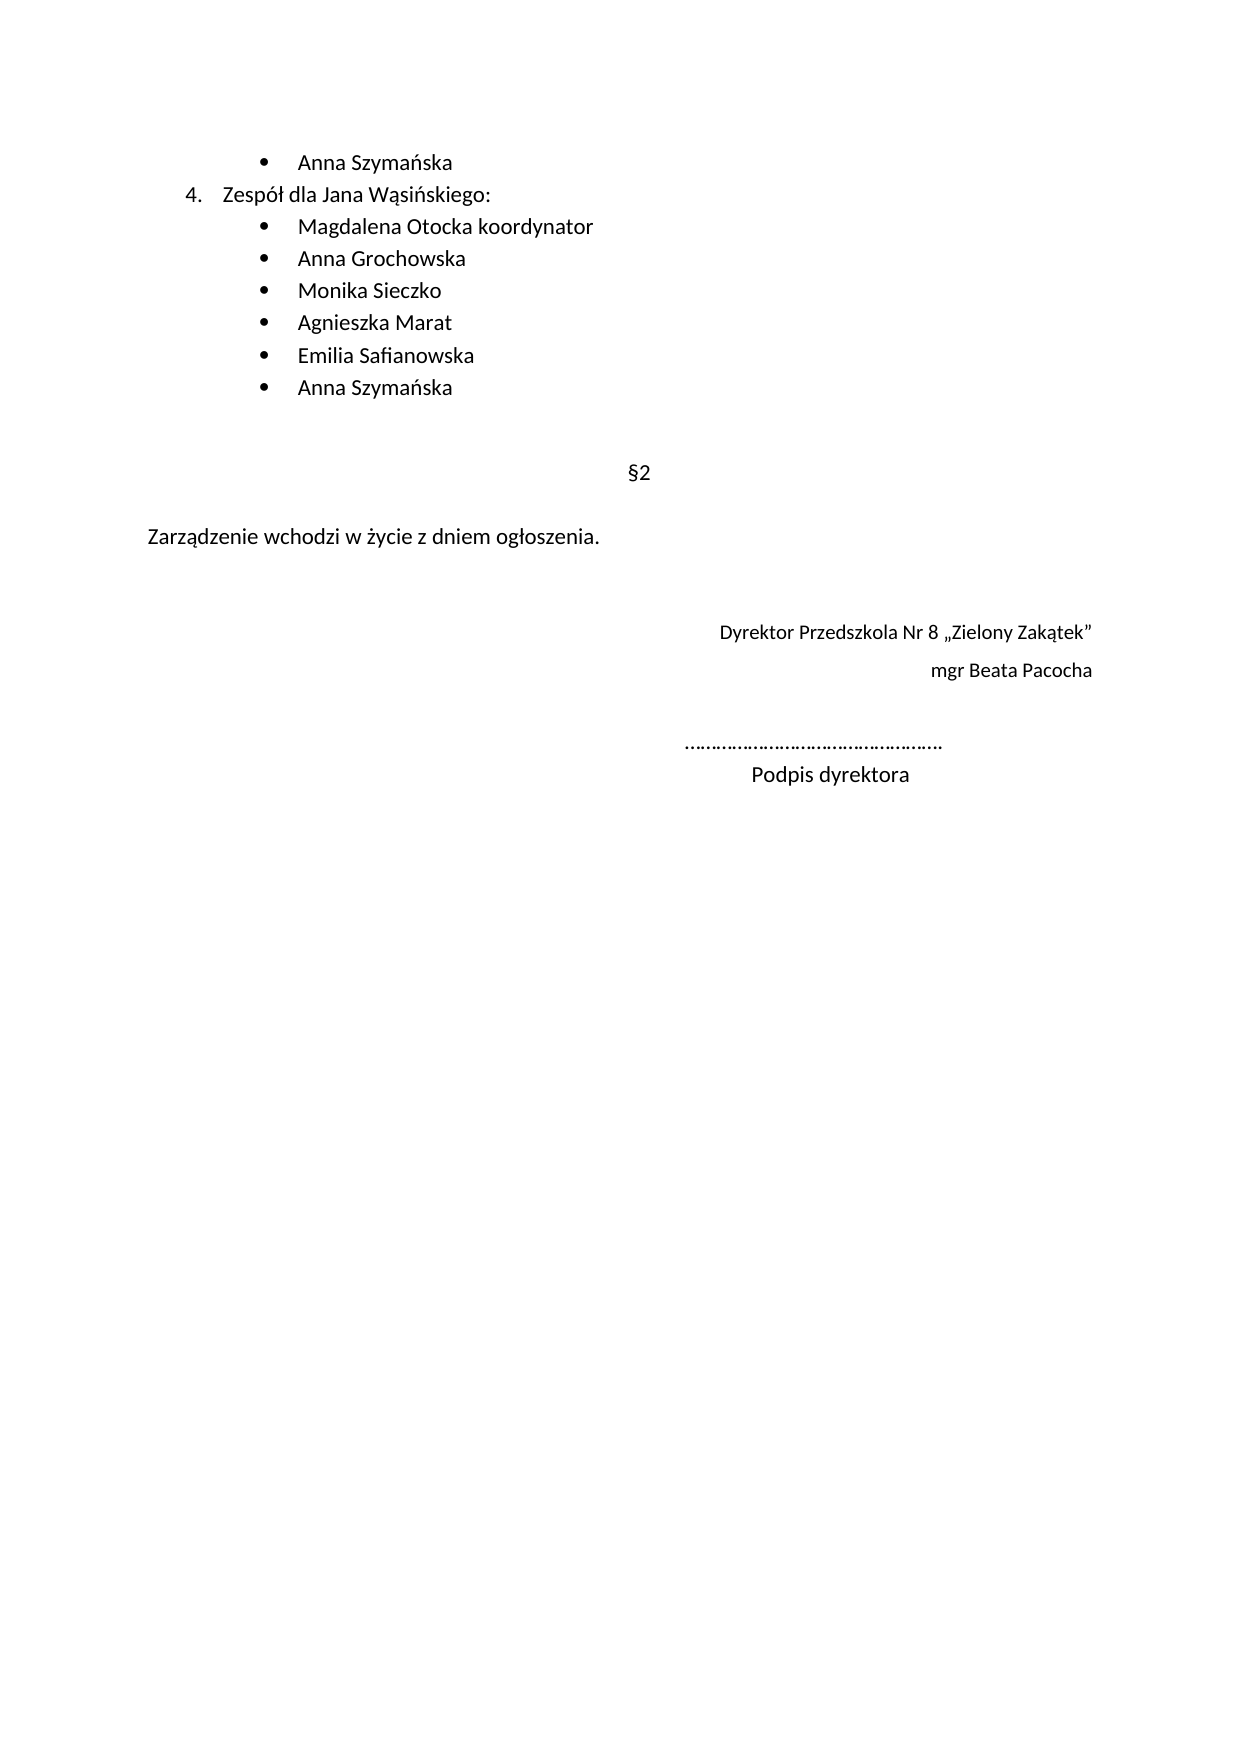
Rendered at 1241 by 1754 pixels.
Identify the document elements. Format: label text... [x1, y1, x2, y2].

list Anna Szymańska [260, 373, 1093, 401]
text …………………………………………. [185, 727, 1093, 756]
list Magdalena Otocka koordynator [260, 212, 1093, 240]
list Anna Szymańska [260, 148, 1093, 176]
list Monika Sieczko [260, 276, 1093, 304]
text Zarządzenie wchodzi w życie z dniem ogłoszenia. [148, 522, 1093, 551]
list Anna Grochowska [260, 244, 1093, 272]
text Podpis dyrektora [185, 760, 1093, 788]
text Dyrektor Przedszkola Nr 8 „Zielony Zakątek” mgr Beata Pacocha [148, 619, 1093, 683]
list Zespół dla Jana Wąsińskiego: [185, 180, 1093, 208]
list Emilia Safianowska [260, 341, 1093, 369]
list Agnieszka Marat [260, 308, 1093, 337]
text §2 [185, 458, 1093, 486]
